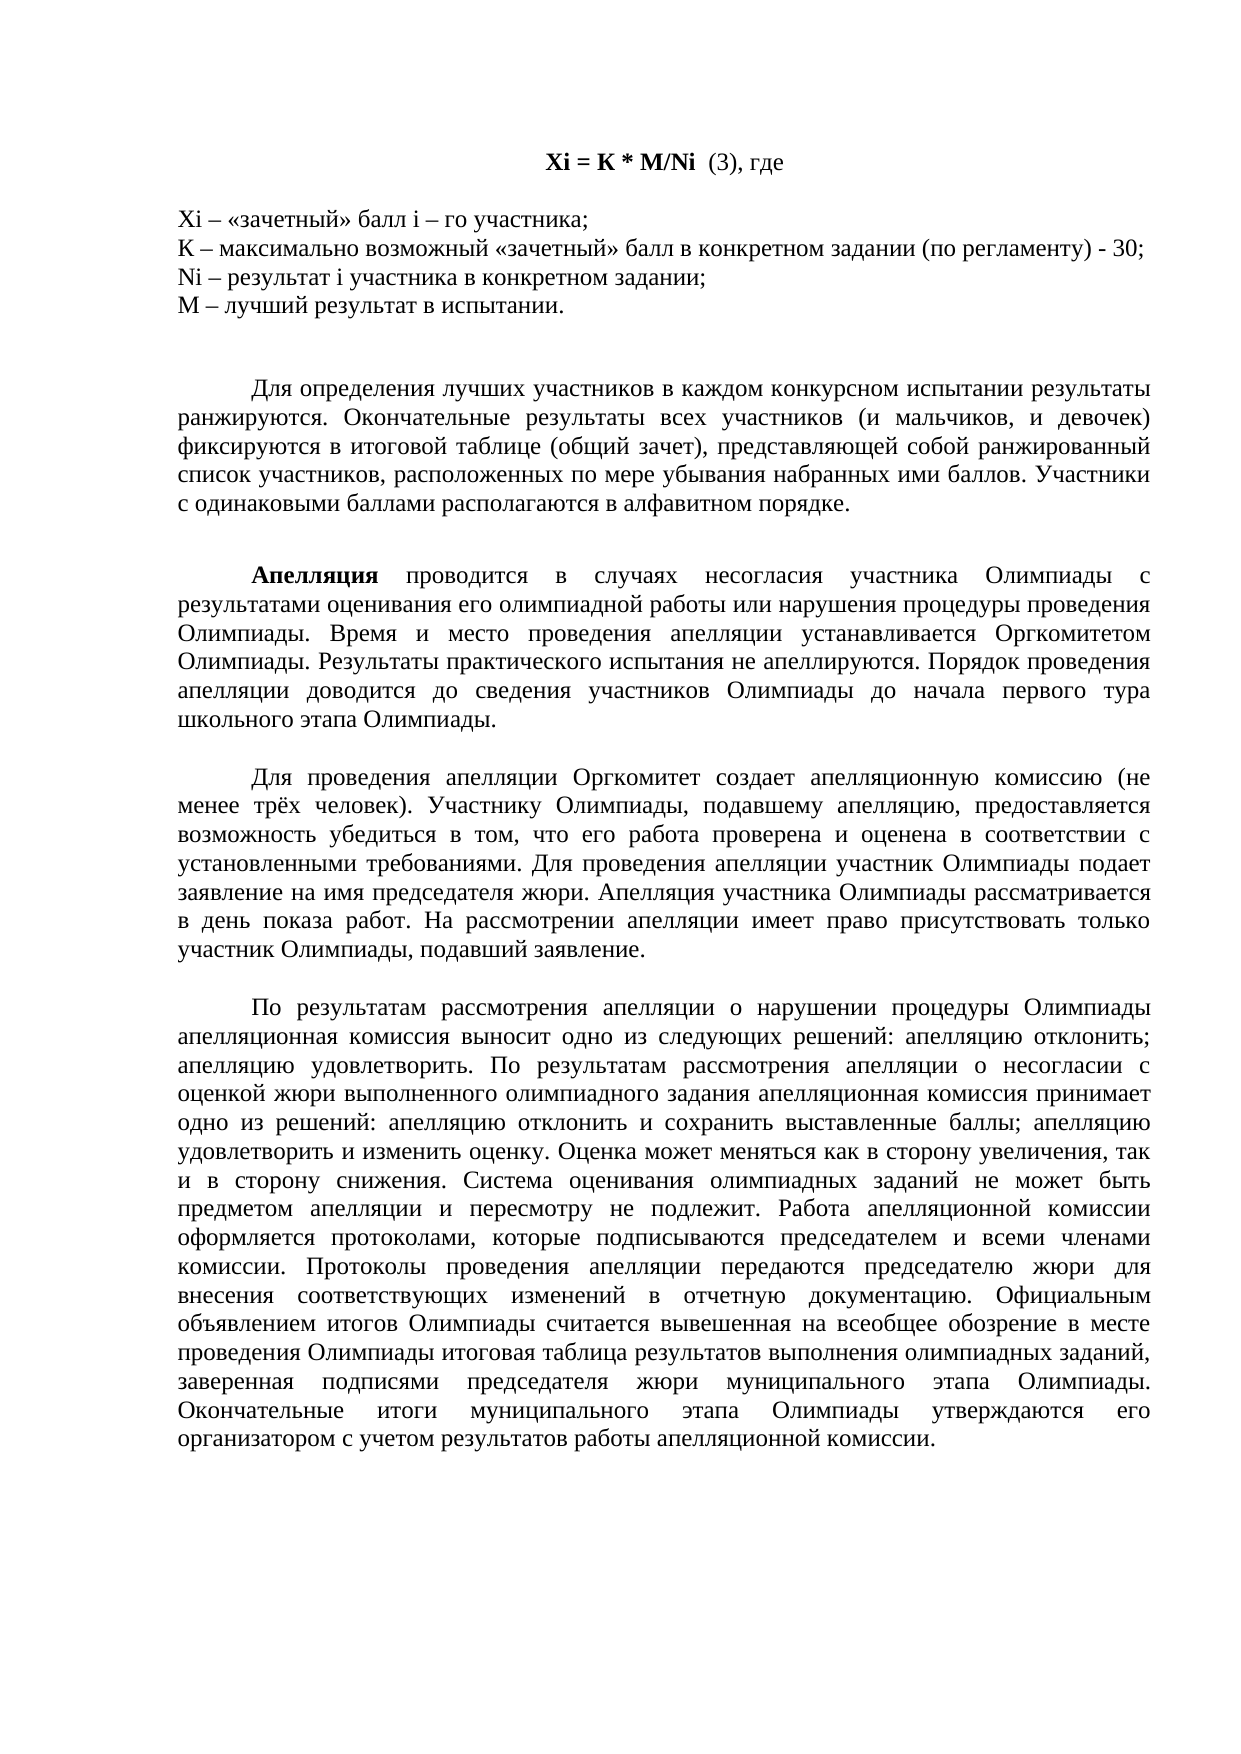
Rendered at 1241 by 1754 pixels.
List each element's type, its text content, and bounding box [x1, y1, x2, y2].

text Для проведения апелляции Оргкомитет создает апелляционную комиссию (не менее трёх человек). Участнику Олимпиады, подавшему апелляцию, предоставляется возможность убедиться в том, что его работа проверена и оценена в соответствии с установленными требованиями. Для проведения апелляции участник Олимпиады подает заявление на имя председателя жюри. Апелляция участника Олимпиады рассматривается в день показа работ. На рассмотрении апелляции имеет право присутствовать только участник Олимпиады, подавший заявление. [177, 762, 1152, 963]
text Ni – результат i участника в конкретном задании; [177, 262, 1152, 291]
text Хi = К * М/Ni (3), где [177, 147, 1152, 176]
text Апелляция проводится в случаях несогласия участника Олимпиады с результатами оценивания его олимпиадной работы или нарушения процедуры проведения Олимпиады. Время и место проведения апелляции устанавливается Оргкомитетом Олимпиады. Результаты практического испытания не апеллируются. Порядок проведения апелляции доводится до сведения участников Олимпиады до начала первого тура школьного этапа Олимпиады. [177, 560, 1152, 733]
text По результатам рассмотрения апелляции о нарушении процедуры Олимпиады апелляционная комиссия выносит одно из следующих решений: апелляцию отклонить; апелляцию удовлетворить. По результатам рассмотрения апелляции о несогласии с оценкой жюри выполненного олимпиадного задания апелляционная комиссия принимает одно из решений: апелляцию отклонить и сохранить выставленные баллы; апелляцию удовлетворить и изменить оценку. Оценка может меняться как в сторону увеличения, так и в сторону снижения. Система оценивания олимпиадных заданий не может быть предметом апелляции и пересмотру не подлежит. Работа апелляционной комиссии оформляется протоколами, которые подписываются председателем и всеми членами комиссии. Протоколы проведения апелляции передаются председателю жюри для внесения соответствующих изменений в отчетную документацию. Официальным объявлением итогов Олимпиады считается вывешенная на всеобщее обозрение в месте проведения Олимпиады итоговая таблица результатов выполнения олимпиадных заданий, заверенная подписями председателя жюри муниципального этапа Олимпиады. Окончательные итоги муниципального этапа Олимпиады утверждаются его организатором с учетом результатов работы апелляционной комиссии. [177, 992, 1152, 1452]
text Хi – «зачетный» балл i – го участника; [177, 204, 1152, 233]
text М – лучший результат в испытании. [177, 291, 1152, 319]
text К – максимально возможный «зачетный» балл в конкретном задании (по регламенту) - 30; [177, 233, 1152, 262]
text Для определения лучших участников в каждом конкурсном испытании результаты ранжируются. Окончательные результаты всех участников (и мальчиков, и девочек) фиксируются в итоговой таблице (общий зачет), представляющей собой ранжированный список участников, расположенных по мере убывания набранных ими баллов. Участники с одинаковыми баллами располагаются в алфавитном порядке. [177, 373, 1152, 517]
